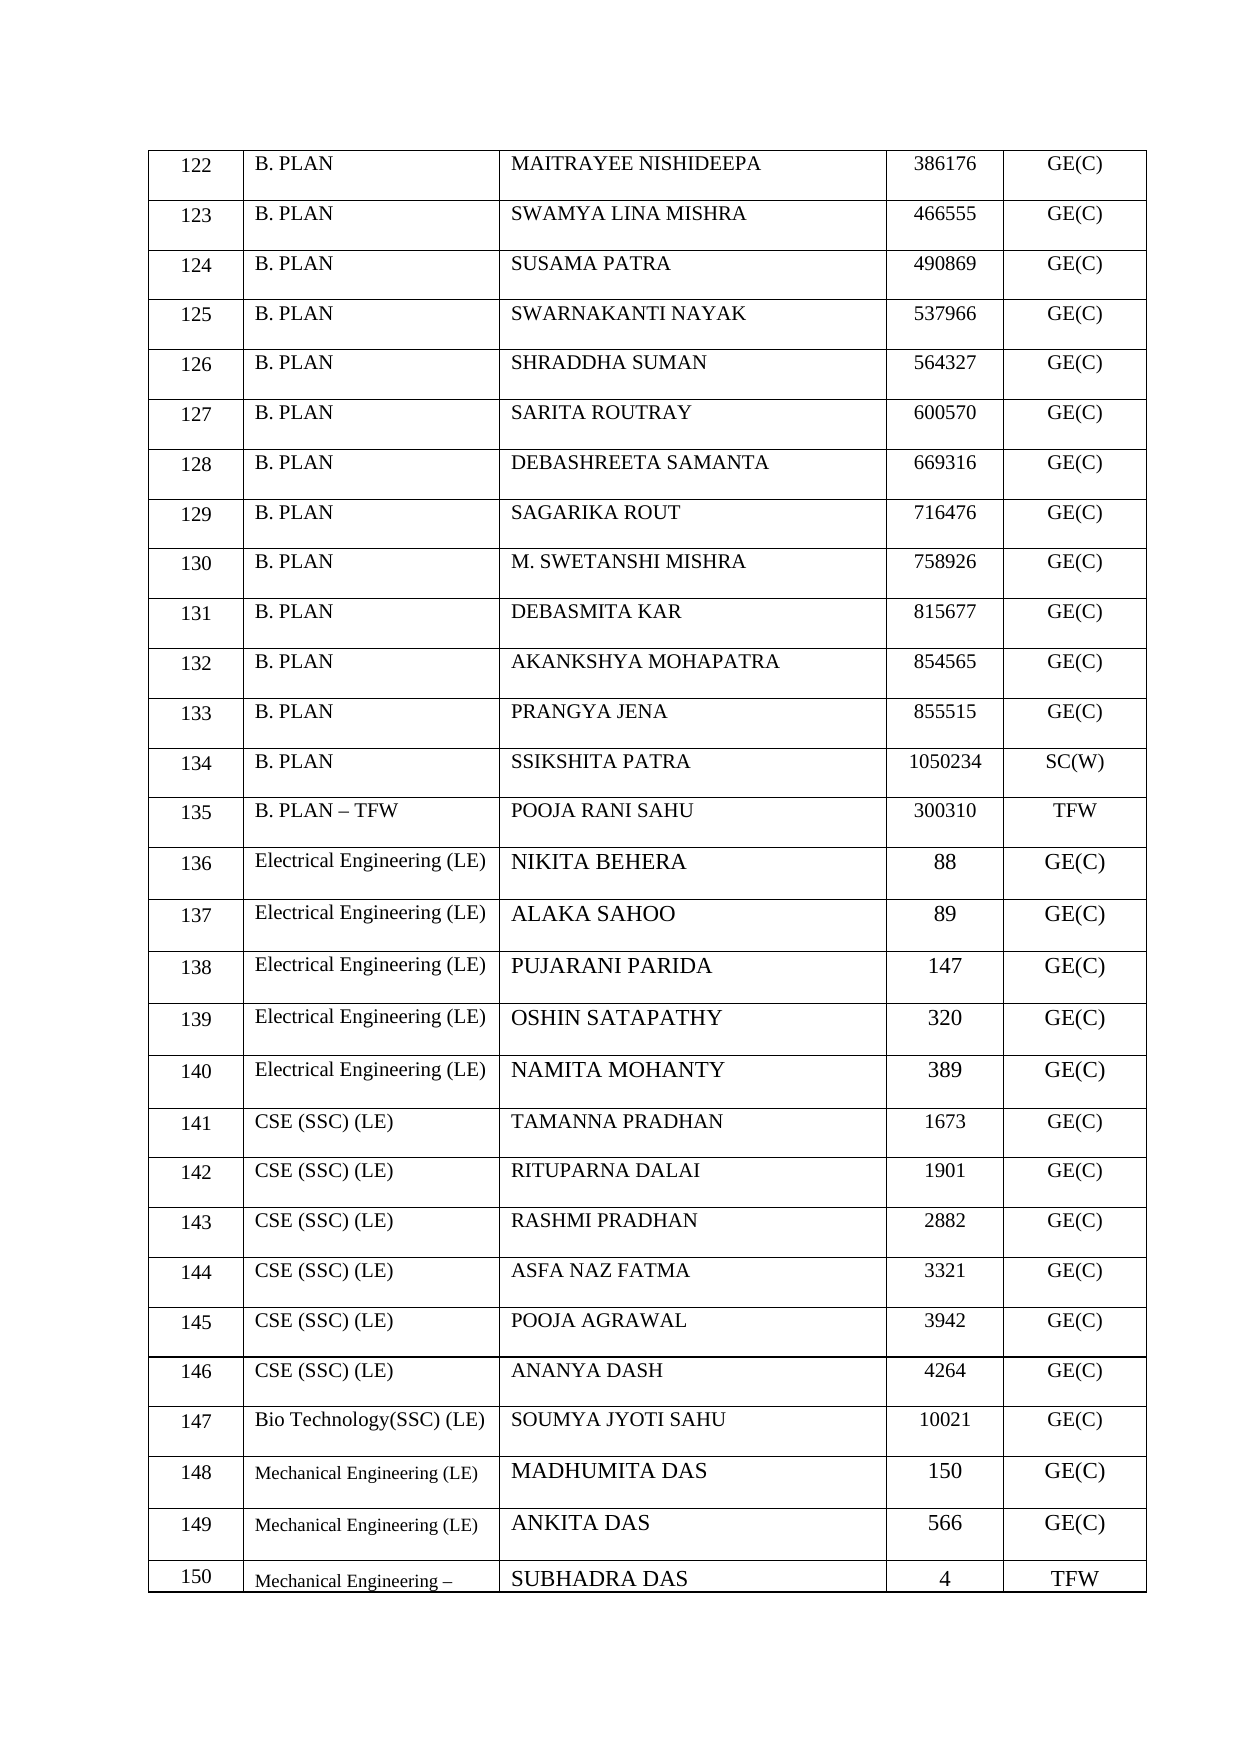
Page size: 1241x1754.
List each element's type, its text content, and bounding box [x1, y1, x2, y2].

table_cell 855515 [887, 699, 1003, 747]
table_cell 89 [887, 900, 1003, 951]
table_cell 148 [149, 1457, 243, 1508]
table_cell PRANGYA JENA [500, 699, 886, 747]
table_cell SSIKSHITA PATRA [500, 749, 886, 797]
table_cell CSE (SSC) (LE) [244, 1208, 499, 1257]
table_cell ANKITA DAS [500, 1509, 886, 1560]
table_cell GE(C) [1004, 1158, 1146, 1207]
table_cell 124 [149, 251, 243, 299]
table_cell 716476 [887, 500, 1003, 548]
table_cell B. PLAN [244, 400, 499, 449]
table_cell 669316 [887, 450, 1003, 498]
table_cell OSHIN SATAPATHY [500, 1004, 886, 1055]
table_cell DEBASMITA KAR [500, 599, 886, 648]
table_cell GE(C) [1004, 549, 1146, 598]
table_cell POOJA RANI SAHU [500, 798, 886, 847]
table_cell GE(C) [1004, 1109, 1146, 1157]
table_cell RASHMI PRADHAN [500, 1208, 886, 1257]
table_cell Electrical Engineering (LE) [244, 952, 499, 1003]
table_cell 143 [149, 1208, 243, 1257]
table_cell 129 [149, 500, 243, 548]
table_cell 127 [149, 400, 243, 449]
table_cell 150 [149, 1561, 243, 1591]
table_cell GE(C) [1004, 151, 1146, 200]
table_cell 147 [149, 1407, 243, 1456]
table_cell 133 [149, 699, 243, 747]
table_cell GE(C) [1004, 500, 1146, 548]
table_cell 126 [149, 350, 243, 399]
table_cell Electrical Engineering (LE) [244, 1056, 499, 1107]
table_cell 146 [149, 1358, 243, 1406]
table_cell 4264 [887, 1358, 1003, 1406]
table_cell B. PLAN – TFW [244, 798, 499, 847]
table_cell SARITA ROUTRAY [500, 400, 886, 449]
table_cell 131 [149, 599, 243, 648]
table_cell B. PLAN [244, 251, 499, 299]
table_cell GE(C) [1004, 1308, 1146, 1356]
table_cell 3942 [887, 1308, 1003, 1356]
table_cell B. PLAN [244, 450, 499, 498]
table_cell Mechanical Engineering (LE) [244, 1509, 499, 1560]
table_cell 815677 [887, 599, 1003, 648]
table_cell 88 [887, 848, 1003, 899]
table_cell AKANKSHYA MOHAPATRA [500, 649, 886, 698]
table_cell GE(C) [1004, 1457, 1146, 1508]
table_cell Electrical Engineering (LE) [244, 900, 499, 951]
table_cell 1050234 [887, 749, 1003, 797]
table_cell GE(C) [1004, 251, 1146, 299]
table_cell SWAMYA LINA MISHRA [500, 201, 886, 249]
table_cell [244, 1561, 499, 1591]
table_cell 142 [149, 1158, 243, 1207]
table_cell 2882 [887, 1208, 1003, 1257]
table_cell SHRADDHA SUMAN [500, 350, 886, 399]
table_cell 466555 [887, 201, 1003, 249]
table_cell GE(C) [1004, 848, 1146, 899]
table_cell GE(C) [1004, 1407, 1146, 1456]
table_cell 386176 [887, 151, 1003, 200]
table_cell 1901 [887, 1158, 1003, 1207]
table_cell GE(C) [1004, 952, 1146, 1003]
table_cell B. PLAN [244, 350, 499, 399]
table_cell B. PLAN [244, 649, 499, 698]
table_cell CSE (SSC) (LE) [244, 1109, 499, 1157]
table_cell 3321 [887, 1258, 1003, 1307]
table_cell NAMITA MOHANTY [500, 1056, 886, 1107]
table_cell PUJARANI PARIDA [500, 952, 886, 1003]
table_cell 136 [149, 848, 243, 899]
table_cell B. PLAN [244, 300, 499, 349]
table_cell Bio Technology(SSC) (LE) [244, 1407, 499, 1456]
table_cell GE(C) [1004, 201, 1146, 249]
table_cell GE(C) [1004, 1004, 1146, 1055]
table_cell GE(C) [1004, 699, 1146, 747]
table_cell 123 [149, 201, 243, 249]
table_cell DEBASHREETA SAMANTA [500, 450, 886, 498]
table_cell 134 [149, 749, 243, 797]
table_cell GE(C) [1004, 900, 1146, 951]
table_cell 566 [887, 1509, 1003, 1560]
table_cell GE(C) [1004, 1509, 1146, 1560]
table_cell 537966 [887, 300, 1003, 349]
table_cell SUSAMA PATRA [500, 251, 886, 299]
table_cell ALAKA SAHOO [500, 900, 886, 951]
table_cell Electrical Engineering (LE) [244, 1004, 499, 1055]
table_cell TFW [1004, 1561, 1146, 1591]
table_cell 564327 [887, 350, 1003, 399]
table_cell GE(C) [1004, 1208, 1146, 1257]
table_cell 490869 [887, 251, 1003, 299]
table_cell GE(C) [1004, 1056, 1146, 1107]
table_cell CSE (SSC) (LE) [244, 1258, 499, 1307]
table_cell GE(C) [1004, 599, 1146, 648]
table_cell CSE (SSC) (LE) [244, 1358, 499, 1406]
table_cell Electrical Engineering (LE) [244, 848, 499, 899]
table_cell GE(C) [1004, 400, 1146, 449]
table_cell 300310 [887, 798, 1003, 847]
table_cell 137 [149, 900, 243, 951]
table_cell SC(W) [1004, 749, 1146, 797]
table_cell M. SWETANSHI MISHRA [500, 549, 886, 598]
table_cell CSE (SSC) (LE) [244, 1308, 499, 1356]
table_cell 147 [887, 952, 1003, 1003]
table_cell 122 [149, 151, 243, 200]
table_cell SOUMYA JYOTI SAHU [500, 1407, 886, 1456]
table_cell 138 [149, 952, 243, 1003]
table_cell 4 [887, 1561, 1003, 1591]
table_cell B. PLAN [244, 549, 499, 598]
table_cell RITUPARNA DALAI [500, 1158, 886, 1207]
table_cell 1673 [887, 1109, 1003, 1157]
table_cell 140 [149, 1056, 243, 1107]
table_cell GE(C) [1004, 450, 1146, 498]
table_cell 139 [149, 1004, 243, 1055]
table_cell 758926 [887, 549, 1003, 598]
table_cell 144 [149, 1258, 243, 1307]
table_cell TFW [1004, 798, 1146, 847]
table_cell SUBHADRA DAS [500, 1561, 886, 1591]
table_cell Mechanical Engineering (LE) [244, 1457, 499, 1508]
table_cell CSE (SSC) (LE) [244, 1158, 499, 1207]
table_cell 125 [149, 300, 243, 349]
table_cell POOJA AGRAWAL [500, 1308, 886, 1356]
table_cell 389 [887, 1056, 1003, 1107]
table_cell B. PLAN [244, 699, 499, 747]
table_cell NIKITA BEHERA [500, 848, 886, 899]
table_cell ASFA NAZ FATMA [500, 1258, 886, 1307]
table_cell SWARNAKANTI NAYAK [500, 300, 886, 349]
table_cell SAGARIKA ROUT [500, 500, 886, 548]
table_cell 132 [149, 649, 243, 698]
table_cell B. PLAN [244, 151, 499, 200]
table_cell 10021 [887, 1407, 1003, 1456]
table_cell 128 [149, 450, 243, 498]
table_cell MAITRAYEE NISHIDEEPA [500, 151, 886, 200]
table_cell 135 [149, 798, 243, 847]
table_cell GE(C) [1004, 1358, 1146, 1406]
table_cell B. PLAN [244, 599, 499, 648]
table_cell B. PLAN [244, 201, 499, 249]
table_cell 854565 [887, 649, 1003, 698]
table_cell GE(C) [1004, 1258, 1146, 1307]
table_cell B. PLAN [244, 500, 499, 548]
table_cell 130 [149, 549, 243, 598]
table_cell GE(C) [1004, 649, 1146, 698]
table_cell TAMANNA PRADHAN [500, 1109, 886, 1157]
table_cell 141 [149, 1109, 243, 1157]
table_cell 320 [887, 1004, 1003, 1055]
table_cell 150 [887, 1457, 1003, 1508]
table_cell B. PLAN [244, 749, 499, 797]
table_cell 600570 [887, 400, 1003, 449]
table_cell GE(C) [1004, 300, 1146, 349]
table_cell 149 [149, 1509, 243, 1560]
table_cell MADHUMITA DAS [500, 1457, 886, 1508]
table_cell GE(C) [1004, 350, 1146, 399]
table_cell 145 [149, 1308, 243, 1356]
table_cell ANANYA DASH [500, 1358, 886, 1406]
